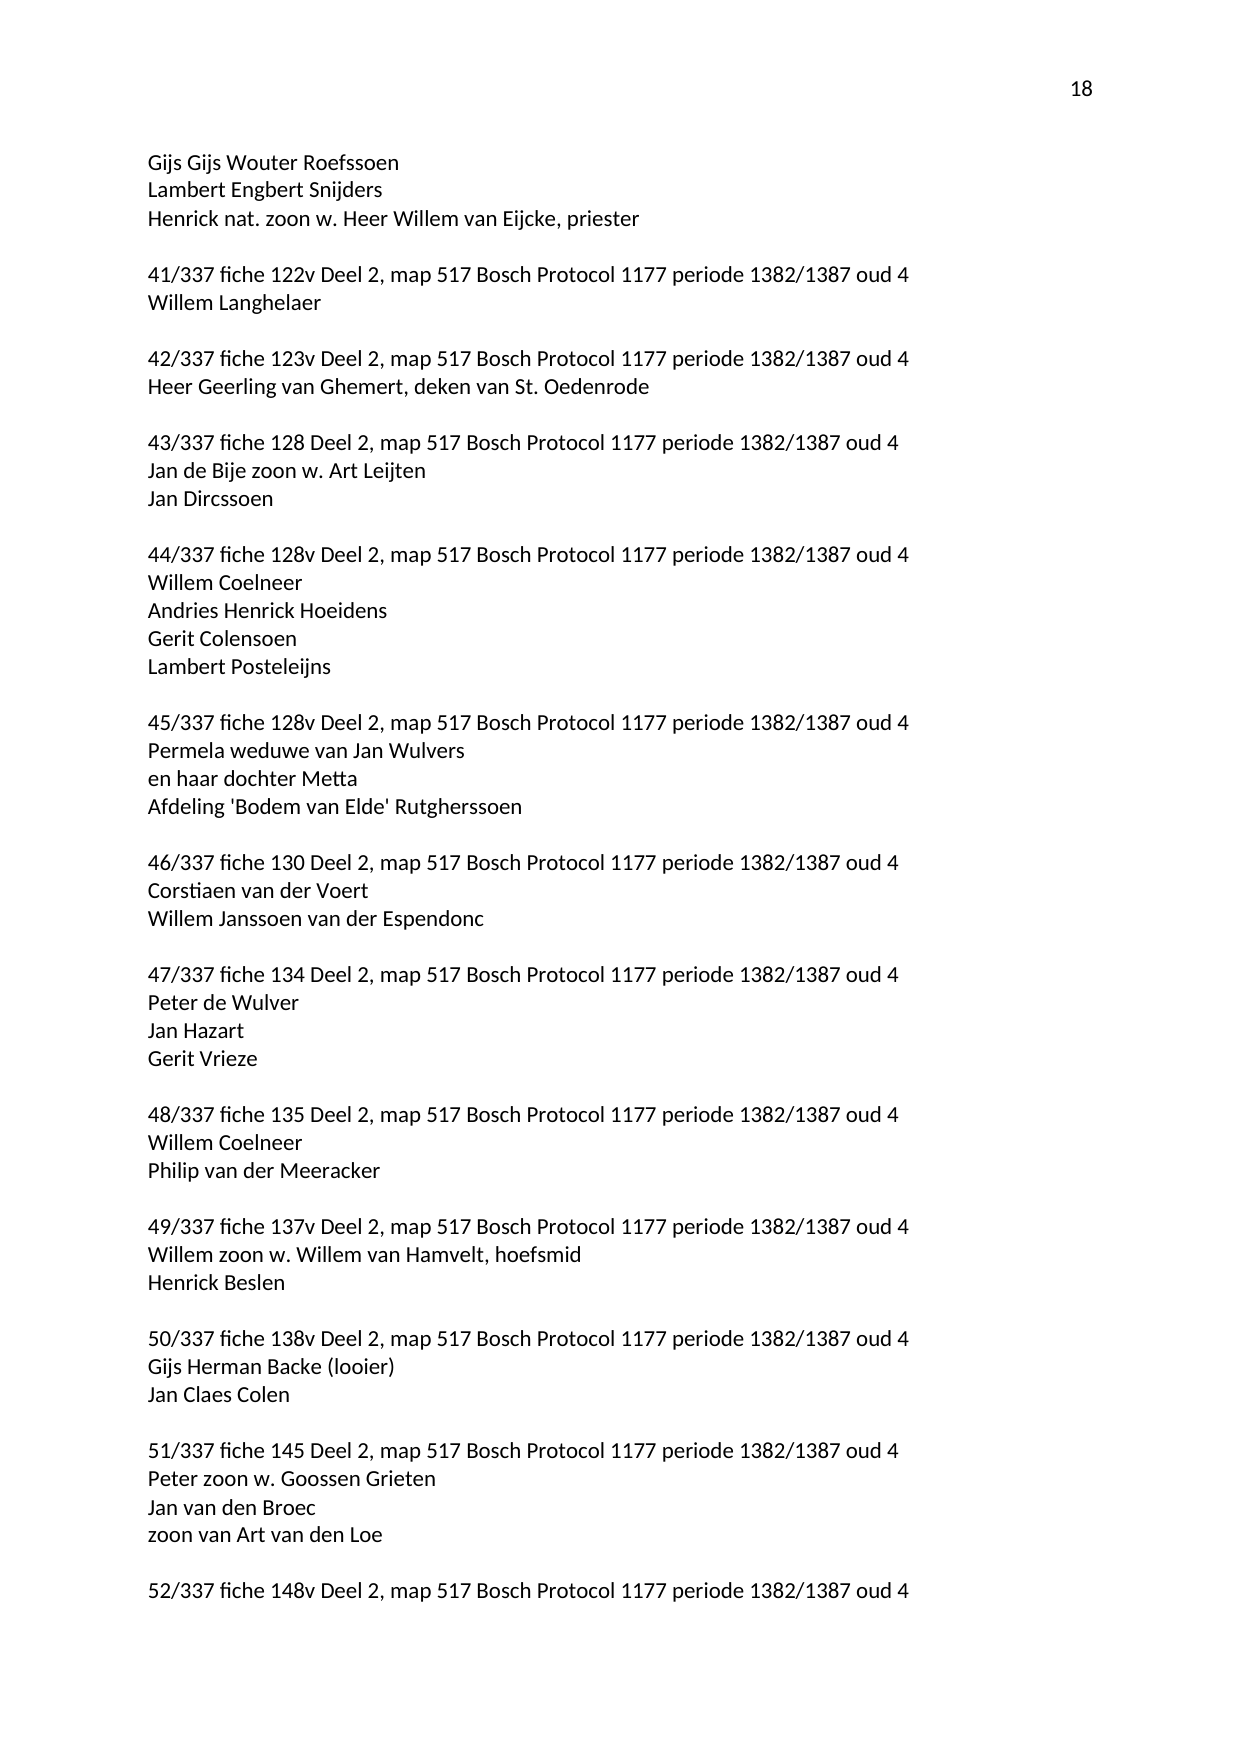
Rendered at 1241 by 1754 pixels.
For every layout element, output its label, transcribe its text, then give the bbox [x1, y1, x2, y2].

text 41/337 fiche 122v Deel 2, map 517 Bosch Protocol 1177 periode 1382/1387 oud 4 [148, 260, 1093, 288]
text Gijs Gijs Wouter Roefssoen [148, 148, 1093, 176]
text 46/337 fiche 130 Deel 2, map 517 Bosch Protocol 1177 periode 1382/1387 oud 4 [148, 848, 1093, 876]
text Gijs Herman Backe (looier) [148, 1352, 1093, 1381]
text 52/337 fiche 148v Deel 2, map 517 Bosch Protocol 1177 periode 1382/1387 oud 4 [148, 1577, 1093, 1605]
text en haar dochter Metta [148, 764, 1093, 792]
text 49/337 fiche 137v Deel 2, map 517 Bosch Protocol 1177 periode 1382/1387 oud 4 [148, 1212, 1093, 1240]
text 50/337 fiche 138v Deel 2, map 517 Bosch Protocol 1177 periode 1382/1387 oud 4 [148, 1324, 1093, 1352]
text Jan de Bije zoon w. Art Leijten [148, 456, 1093, 484]
text Corstiaen van der Voert [148, 876, 1093, 904]
text Willem Coelneer [148, 1128, 1093, 1156]
text Heer Geerling van Ghemert, deken van St. Oedenrode [148, 372, 1093, 400]
text Jan Dircssoen [148, 484, 1093, 512]
text Gerit Colensoen [148, 624, 1093, 652]
text Willem Langhelaer [148, 288, 1093, 316]
text Henrick nat. zoon w. Heer Willem van Eijcke, priester [148, 204, 1093, 232]
text Philip van der Meeracker [148, 1156, 1093, 1184]
text Lambert Engbert Snijders [148, 176, 1093, 204]
text 42/337 fiche 123v Deel 2, map 517 Bosch Protocol 1177 periode 1382/1387 oud 4 [148, 344, 1093, 372]
text 51/337 fiche 145 Deel 2, map 517 Bosch Protocol 1177 periode 1382/1387 oud 4 [148, 1437, 1093, 1464]
text 47/337 fiche 134 Deel 2, map 517 Bosch Protocol 1177 periode 1382/1387 oud 4 [148, 960, 1093, 988]
text Lambert Posteleijns [148, 652, 1093, 680]
text Henrick Beslen [148, 1268, 1093, 1296]
text 48/337 fiche 135 Deel 2, map 517 Bosch Protocol 1177 periode 1382/1387 oud 4 [148, 1100, 1093, 1128]
text Permela weduwe van Jan Wulvers [148, 736, 1093, 764]
text Jan Claes Colen [148, 1381, 1093, 1408]
text Afdeling 'Bodem van Elde' Rutgherssoen [148, 792, 1093, 820]
text 43/337 fiche 128 Deel 2, map 517 Bosch Protocol 1177 periode 1382/1387 oud 4 [148, 428, 1093, 456]
text Gerit Vrieze [148, 1044, 1093, 1072]
text 44/337 fiche 128v Deel 2, map 517 Bosch Protocol 1177 periode 1382/1387 oud 4 [148, 540, 1093, 568]
text Jan Hazart [148, 1016, 1093, 1044]
text Andries Henrick Hoeidens [148, 596, 1093, 624]
text Peter zoon w. Goossen Grieten [148, 1464, 1093, 1493]
text Willem zoon w. Willem van Hamvelt, hoefsmid [148, 1240, 1093, 1268]
text zoon van Art van den Loe [148, 1521, 1093, 1549]
text 45/337 fiche 128v Deel 2, map 517 Bosch Protocol 1177 periode 1382/1387 oud 4 [148, 708, 1093, 736]
text Willem Janssoen van der Espendonc [148, 904, 1093, 932]
text Willem Coelneer [148, 568, 1093, 596]
text Peter de Wulver [148, 988, 1093, 1016]
text Jan van den Broec [148, 1493, 1093, 1521]
